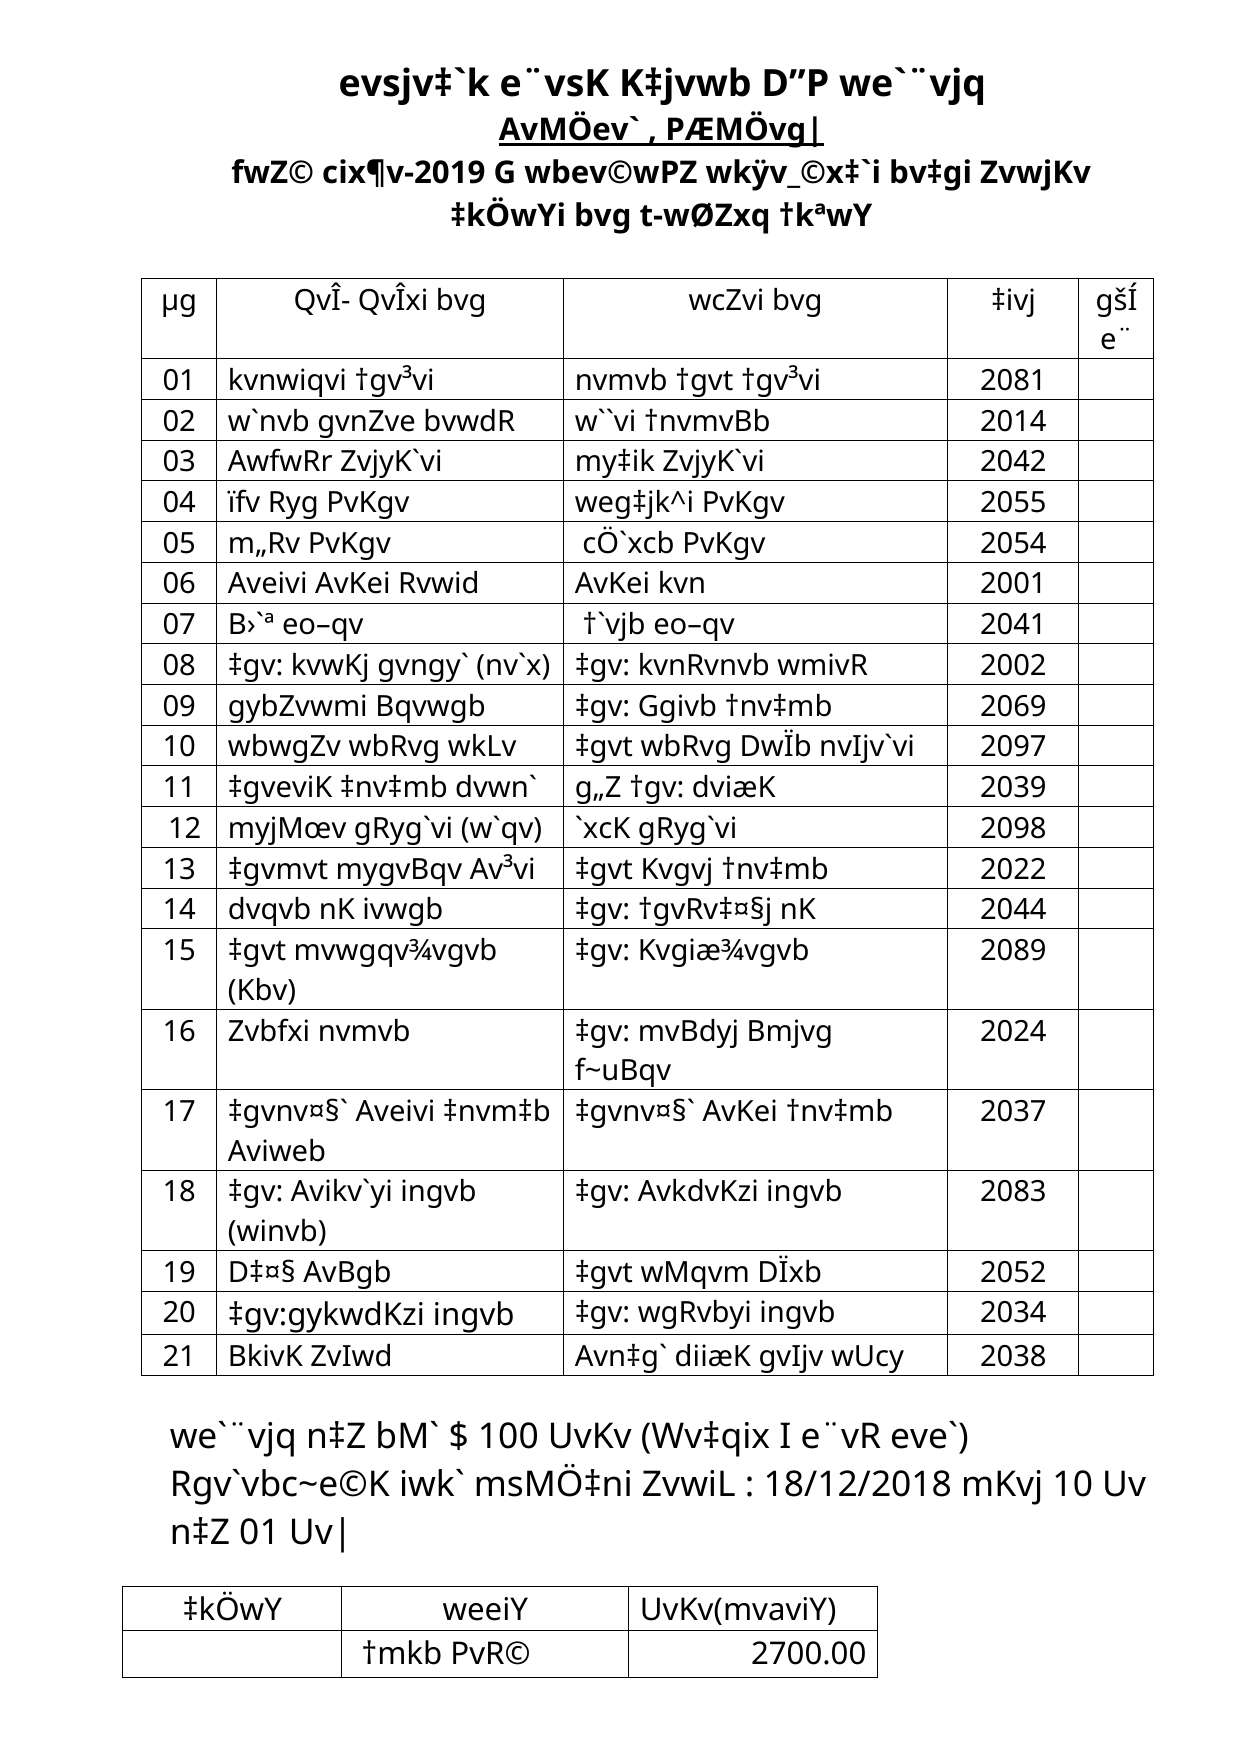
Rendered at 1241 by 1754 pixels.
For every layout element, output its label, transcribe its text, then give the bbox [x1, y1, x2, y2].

table_cell 2037 [948, 1090, 1078, 1169]
table_cell ‡gv: AvkdvKzi ingvb [564, 1171, 947, 1250]
table_cell ïfv Ryg PvKgv [217, 481, 563, 521]
table_cell 2014 [948, 400, 1078, 439]
table_cell 20 [142, 1292, 216, 1334]
table_cell D‡¤§ AvBgb [217, 1251, 563, 1291]
table_cell 2083 [948, 1171, 1078, 1250]
table_cell kvnwiqvi †gv³vi [217, 359, 563, 399]
table_cell [1079, 929, 1153, 1009]
table_header gšÍe¨ [1079, 279, 1153, 358]
table_cell [1079, 1171, 1153, 1250]
table_cell 13 [142, 848, 216, 888]
table_cell AwfwRr ZvjyK`vi [217, 441, 563, 480]
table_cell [123, 1631, 341, 1677]
table_cell ‡gvt mvwgqv¾vgvb (Kbv) [217, 929, 563, 1009]
table_cell w``vi †nvmvBb [564, 400, 947, 439]
table_cell 21 [142, 1335, 216, 1375]
table_cell 16 [142, 1010, 216, 1089]
table_cell ‡gv: Kvgiæ¾vgvb [564, 929, 947, 1009]
table_cell 2042 [948, 441, 1078, 480]
table_cell gybZvwmi Bqvwgb [217, 685, 563, 725]
table_cell [1079, 1251, 1153, 1291]
table_cell 2081 [948, 359, 1078, 399]
table_cell my‡ik ZvjyK`vi [564, 441, 947, 480]
table_cell BkivK ZvIwd [217, 1335, 563, 1375]
table_cell 04 [142, 481, 216, 521]
table_cell 2038 [948, 1335, 1078, 1375]
table_cell [1079, 1292, 1153, 1334]
table_cell 2034 [948, 1292, 1078, 1334]
table_cell 2002 [948, 644, 1078, 684]
table_cell 2052 [948, 1251, 1078, 1291]
text evsjv‡`k e¨vsK K‡jvwb D”P we`¨vjq [94, 56, 1153, 107]
table_cell [1079, 1010, 1153, 1089]
table_cell ‡gv: †gvRv‡¤§j nK [564, 889, 947, 928]
table_cell ‡gvmvt mygvBqv Av³vi [217, 848, 563, 888]
table_header QvÎ- QvÎxi bvg [217, 279, 563, 358]
table_header ‡kÖwY [123, 1587, 341, 1630]
table_cell `xcK gRyg`vi [564, 807, 947, 847]
table_cell B›`ª eo–qv [217, 604, 563, 643]
table_cell 2089 [948, 929, 1078, 1009]
table_cell 2039 [948, 766, 1078, 806]
table_cell ‡gvt wbRvg DwÏb nvIjv`vi [564, 726, 947, 765]
table_cell 15 [142, 929, 216, 1009]
table_cell 2098 [948, 807, 1078, 847]
table_cell 10 [142, 726, 216, 765]
table_cell 08 [142, 644, 216, 684]
table_cell ‡gv: Avikv`yi ingvb (winvb) [217, 1171, 563, 1250]
table_cell nvmvb †gvt †gv³vi [564, 359, 947, 399]
table_cell 2024 [948, 1010, 1078, 1089]
table_header ‡ivj [948, 279, 1078, 358]
table_cell 2044 [948, 889, 1078, 928]
table_cell Avn‡g` diiæK gvIjv wUcy [564, 1335, 947, 1375]
table_cell ‡gv:gykwdKzi ingvb [217, 1292, 563, 1334]
table_cell 2041 [948, 604, 1078, 643]
table_cell wbwgZv wbRvg wkLv [217, 726, 563, 765]
table_cell [1079, 563, 1153, 602]
table_cell 11 [142, 766, 216, 806]
subtitle AvMÖev` , PÆMÖvg| [169, 107, 1153, 150]
table_cell 17 [142, 1090, 216, 1169]
table_cell 2054 [948, 522, 1078, 562]
table_cell ‡gvnv¤§` Aveivi ‡nvm‡b Aviweb [217, 1090, 563, 1169]
table_cell Zvbfxi nvmvb [217, 1010, 563, 1089]
table_cell 09 [142, 685, 216, 725]
table_cell [1079, 889, 1153, 928]
table_cell 03 [142, 441, 216, 480]
table_cell [1079, 1335, 1153, 1375]
table_cell [1079, 807, 1153, 847]
table_cell [1079, 441, 1153, 480]
table_cell myjMœv gRyg`vi (w`qv) [217, 807, 563, 847]
table_header µg [142, 279, 216, 358]
table_header wcZvi bvg [564, 279, 947, 358]
table_cell cÖ`xcb PvKgv [564, 522, 947, 562]
table_cell 2069 [948, 685, 1078, 725]
table_cell [1079, 726, 1153, 765]
table_cell 14 [142, 889, 216, 928]
table_cell dvqvb nK ivwgb [217, 889, 563, 928]
table_cell [1079, 1090, 1153, 1169]
table_cell 2055 [948, 481, 1078, 521]
table_cell [1079, 685, 1153, 725]
table_cell g„Z †gv: dviæK [564, 766, 947, 806]
table_cell ‡gveviK ‡nv‡mb dvwn` [217, 766, 563, 806]
table_cell [1079, 766, 1153, 806]
table_cell ‡gvt wMqvm DÏxb [564, 1251, 947, 1291]
table_cell [1079, 644, 1153, 684]
table_cell [1079, 481, 1153, 521]
table_cell 19 [142, 1251, 216, 1291]
table_cell 2700.00 [629, 1631, 877, 1677]
table_cell ‡gv: kvnRvnvb wmivR [564, 644, 947, 684]
table_cell [1079, 400, 1153, 439]
table_cell 01 [142, 359, 216, 399]
table_cell 06 [142, 563, 216, 602]
table_cell †mkb PvR© [342, 1631, 628, 1677]
table_cell w`nvb gvnZve bvwdR [217, 400, 563, 439]
table_cell [1079, 848, 1153, 888]
table_header UvKv(mvaviY) [629, 1587, 877, 1630]
table_header weeiY [342, 1587, 628, 1630]
table_cell ‡gv: mvBdyj Bmjvg f~uBqv [564, 1010, 947, 1089]
table_cell AvKei kvn [564, 563, 947, 602]
table_cell 02 [142, 400, 216, 439]
table_cell 2097 [948, 726, 1078, 765]
table_cell 18 [142, 1171, 216, 1250]
table_cell ‡gvnv¤§` AvKei †nv‡mb [564, 1090, 947, 1169]
table_cell 05 [142, 522, 216, 562]
table_cell 12 [142, 807, 216, 847]
table_cell [1079, 522, 1153, 562]
text fwZ© cix¶v-2019 G wbev©wPZ wkÿv_©x‡`i bv‡gi ZvwjKv [169, 150, 1153, 192]
table_cell [1079, 359, 1153, 399]
text ‡kÖwYi bvg t-wØZxq †kªwY [169, 192, 1153, 235]
table_cell weg‡jk^i PvKgv [564, 481, 947, 521]
table_cell ‡gvt Kvgvj †nv‡mb [564, 848, 947, 888]
table_cell ‡gv: Ggivb †nv‡mb [564, 685, 947, 725]
table_cell ‡gv: kvwKj gvngy` (nv`x) [217, 644, 563, 684]
text we`¨vjq n‡Z bM` $ 100 UvKv (Wv‡qix I e¨vR eve`) Rgv`vbc~e©K iwk` msMÖ‡ni ZvwiL : 18/12/2018 mKvj 10 Uv n‡Z 01 Uv| [169, 1410, 1153, 1555]
table_cell ‡gv: wgRvbyi ingvb [564, 1292, 947, 1334]
table_cell [1079, 604, 1153, 643]
table_cell †`vjb eo–qv [564, 604, 947, 643]
table_cell 2001 [948, 563, 1078, 602]
table_cell Aveivi AvKei Rvwid [217, 563, 563, 602]
table_cell m„Rv PvKgv [217, 522, 563, 562]
table_cell 07 [142, 604, 216, 643]
table_cell 2022 [948, 848, 1078, 888]
